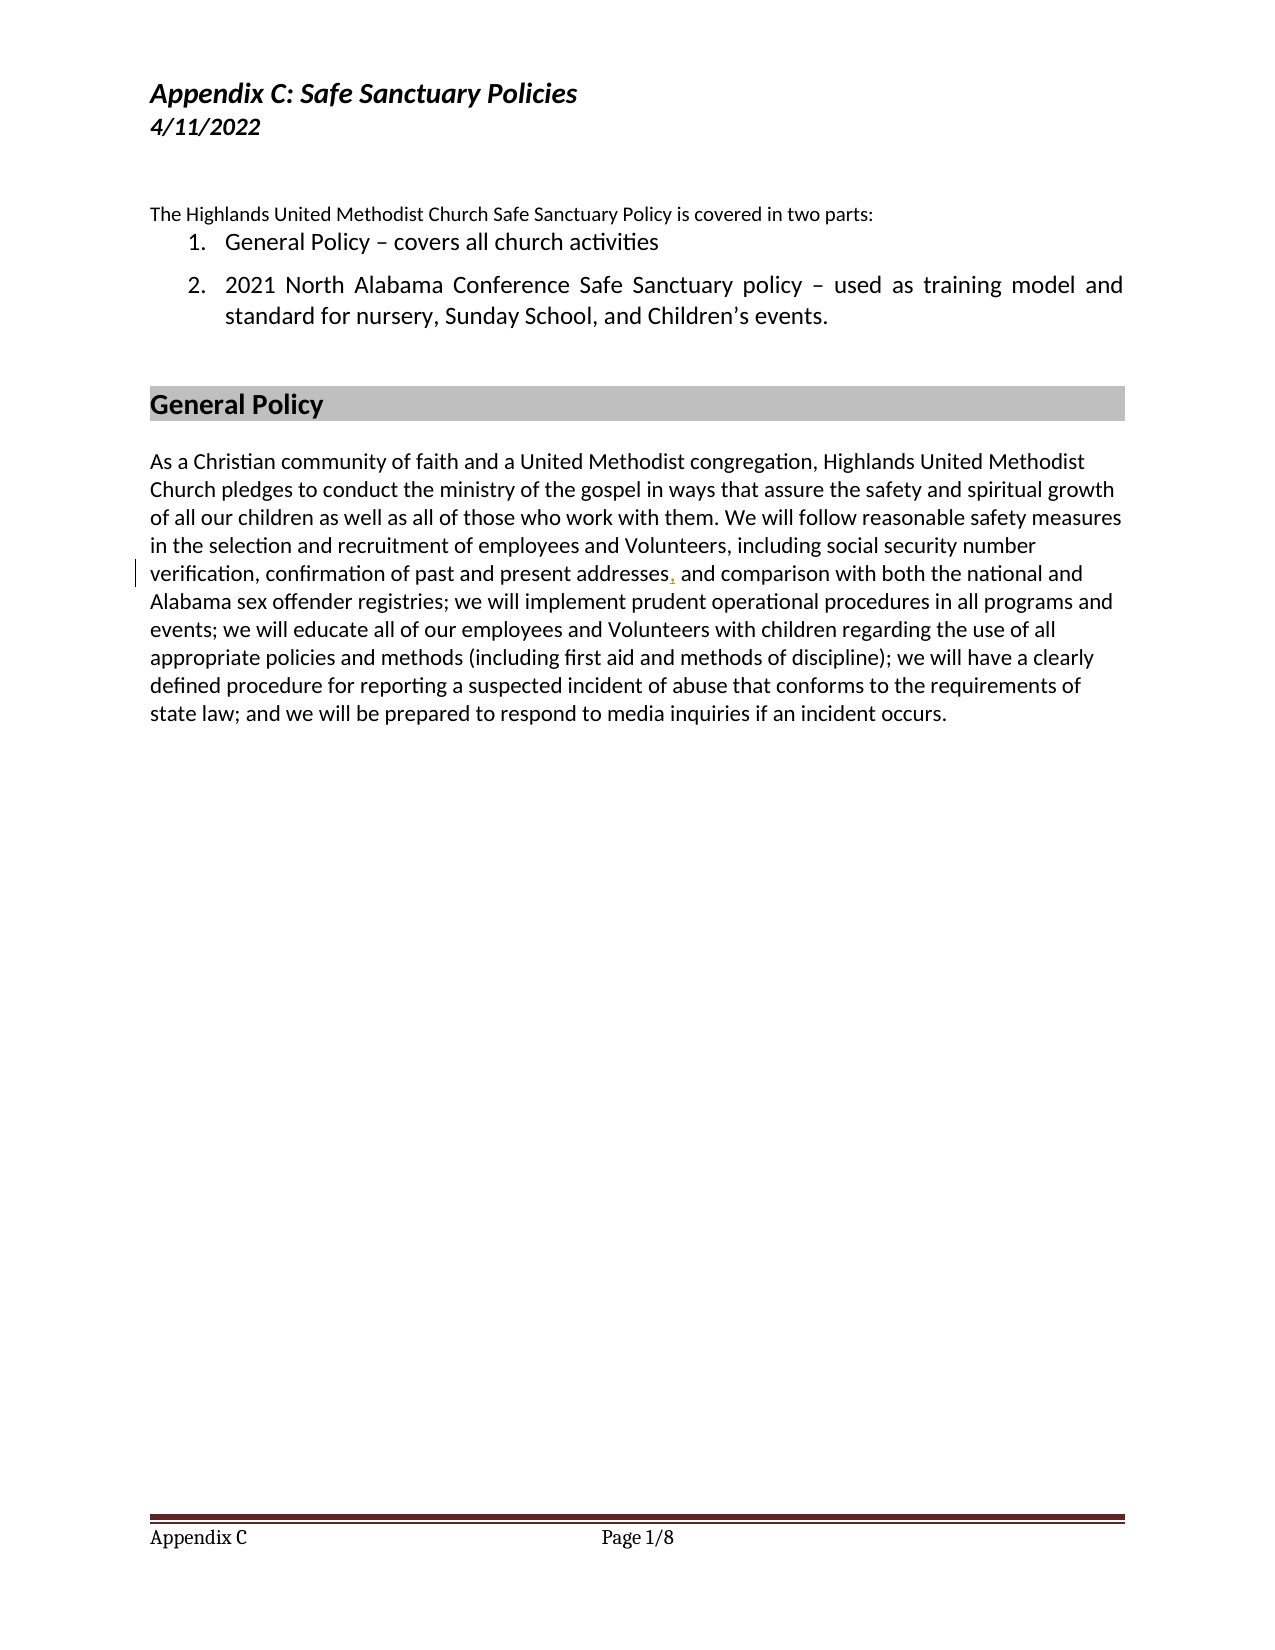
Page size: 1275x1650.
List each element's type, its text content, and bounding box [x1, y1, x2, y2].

list General Policy – covers all church activities [187, 226, 1125, 257]
text General Policy [150, 386, 1125, 421]
list 2021 North Alabama Conference Safe Sanctuary policy – used as training model and standard for nursery, Sunday School, and Children’s events. [187, 269, 1125, 330]
text As a Christian community of faith and a United Methodist congregation, Highlands United Methodist Church pledges to conduct the ministry of the gospel in ways that assure the safety and spiritual growth of all our children as well as all of those who work with them. We will follow reasonable safety measures in the selection and recruitment of employees and Volunteers, including social security number verification, confirmation of past and present addresses and comparison with both the national and Alabama sex offender registries; we will implement prudent operational procedures in all programs and events; we will educate all of our employees and Volunteers with children regarding the use of all appropriate policies and methods (including first aid and methods of discipline); we will have a clearly defined procedure for reporting a suspected incident of abuse that conforms to the requirements of state law; and we will be prepared to respond to media inquiries if an incident occurs. [150, 447, 1125, 727]
text The Highlands United Methodist Church Safe Sanctuary Policy is covered in two parts: [150, 201, 1125, 226]
